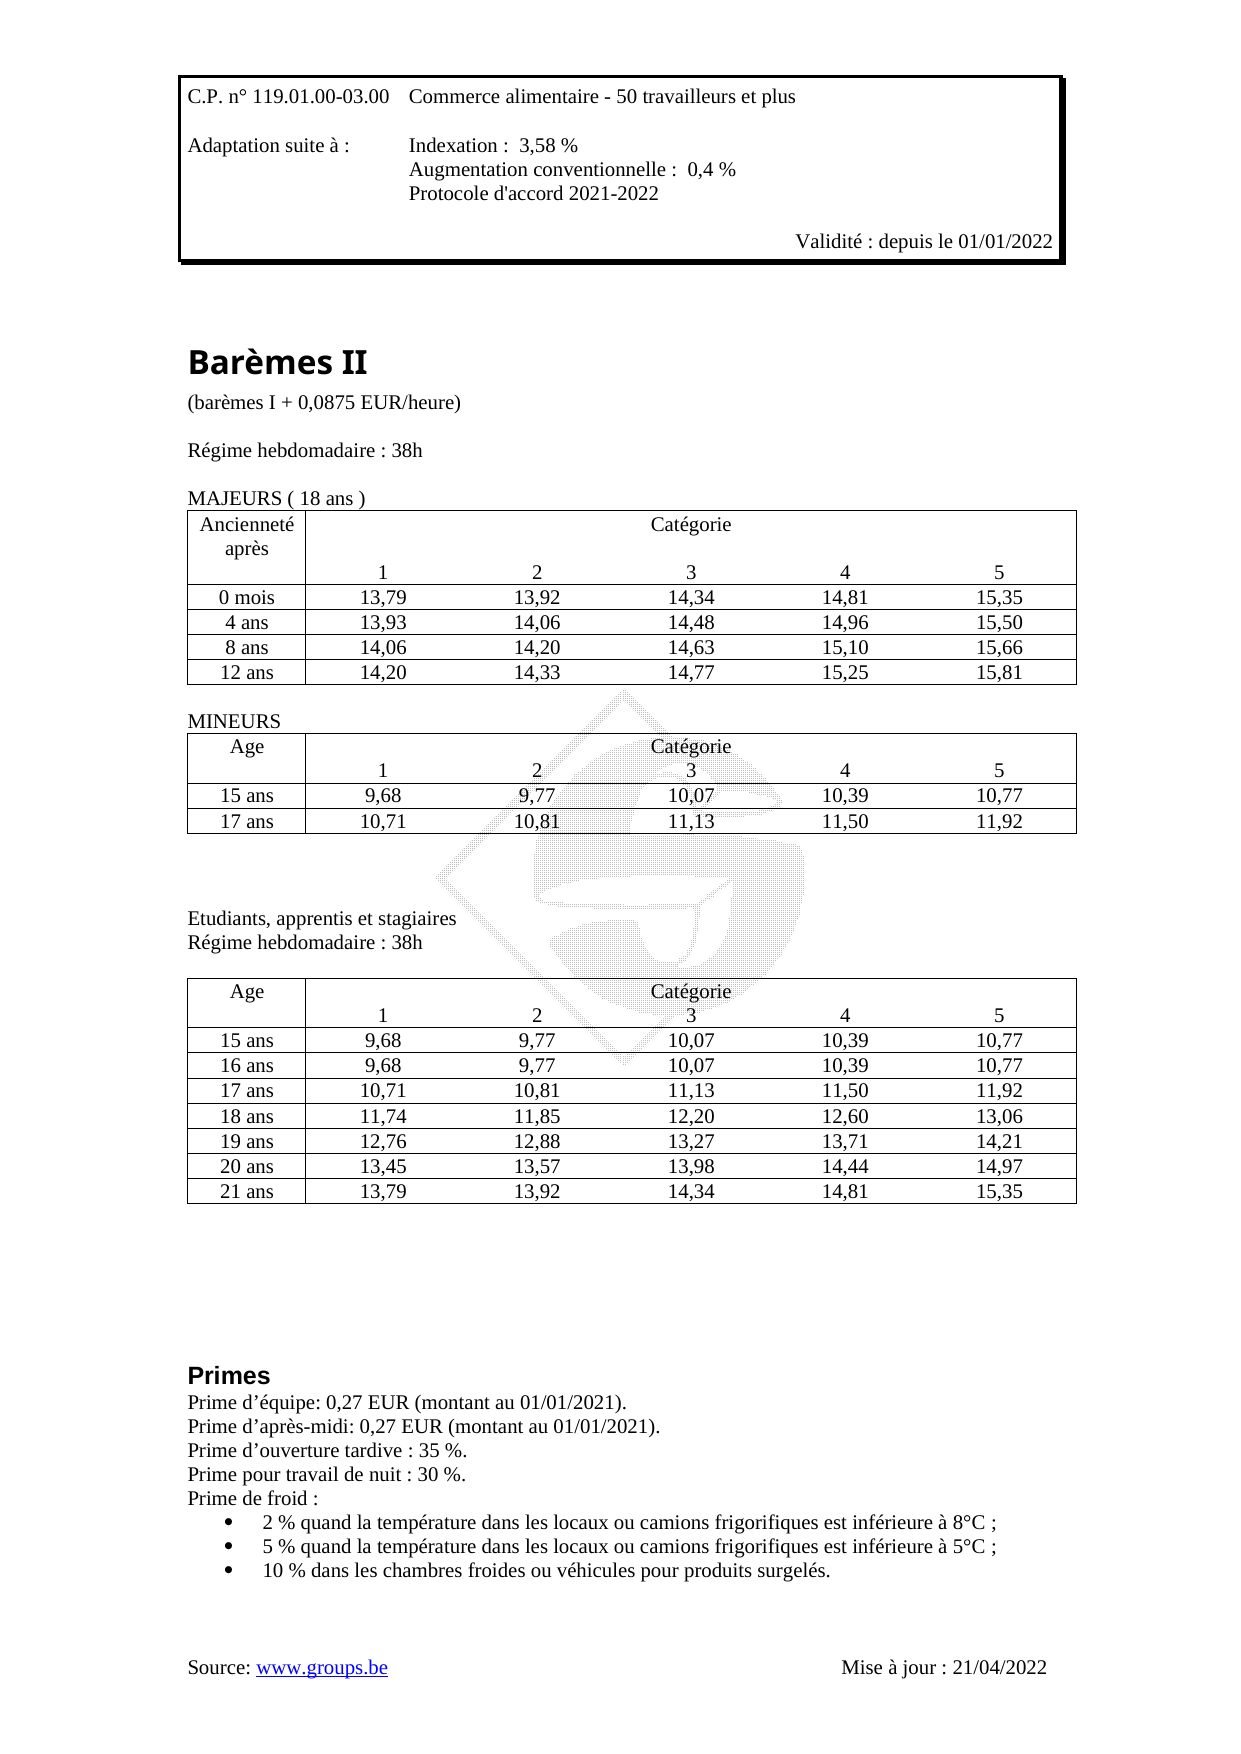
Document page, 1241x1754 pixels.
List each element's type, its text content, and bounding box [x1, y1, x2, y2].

subtitle Barèmes II [187, 338, 1053, 384]
table_cell 12,60 [768, 1104, 922, 1128]
picture [430, 685, 812, 709]
table_cell 17 ans [188, 809, 305, 833]
table_cell 13,79 [306, 585, 460, 609]
table_cell 1 [306, 1003, 460, 1027]
table_cell 14,34 [614, 1179, 768, 1203]
picture [430, 834, 812, 906]
table_cell 14,06 [460, 610, 614, 634]
table_cell 4 [768, 560, 922, 584]
table_cell 10,81 [460, 809, 614, 833]
table_cell 10,07 [614, 784, 768, 807]
table_cell 5 [922, 758, 1076, 782]
table_cell 10,71 [306, 809, 460, 833]
table_cell 10,39 [768, 1028, 922, 1052]
table_cell 12 ans [188, 660, 305, 684]
table_header Catégorie [306, 511, 1076, 559]
table_cell 11,85 [460, 1104, 614, 1128]
table_cell 9,68 [306, 1028, 460, 1052]
table_cell 9,68 [306, 1053, 460, 1077]
table_cell 14,97 [922, 1154, 1076, 1178]
table_cell 8 ans [188, 635, 305, 659]
table_cell 15,35 [922, 585, 1076, 609]
table_cell 11,50 [768, 1079, 922, 1102]
table_cell 12,20 [614, 1104, 768, 1128]
list 10 % dans les chambres froides ou véhicules pour produits surgelés. [225, 1558, 1053, 1582]
table_cell 13,92 [460, 1179, 614, 1203]
table_cell 13,27 [614, 1129, 768, 1153]
table_cell 5 [922, 1003, 1076, 1027]
text Prime pour travail de nuit : 30 %. [187, 1462, 1053, 1486]
table_cell 3 [614, 1003, 768, 1027]
table_cell 13,92 [460, 585, 614, 609]
table_header Ancienneté après [188, 511, 305, 559]
table_cell 2 [460, 560, 614, 584]
picture [430, 954, 812, 978]
table_cell 10,39 [768, 1053, 922, 1077]
table_cell 10,39 [768, 784, 922, 807]
table_cell 3 [614, 560, 768, 584]
text Prime d’après-midi: 0,27 EUR (montant au 01/01/2021). [187, 1414, 1053, 1438]
table_cell 13,79 [306, 1179, 460, 1203]
table_cell 14,34 [614, 585, 768, 609]
text Prime d’ouverture tardive : 35 %. [187, 1438, 1053, 1462]
table_cell 14,21 [922, 1129, 1076, 1153]
table_cell 1 [306, 758, 460, 782]
table_cell 15,25 [768, 660, 922, 684]
list 5 % quand la température dans les locaux ou camions frigorifiques est inférieure à 5°C ; [225, 1534, 1053, 1558]
table_cell 14,96 [768, 610, 922, 634]
text Prime d’équipe: 0,27 EUR (montant au 01/01/2021). [187, 1389, 1053, 1414]
table_cell 13,93 [306, 610, 460, 634]
table_cell 11,92 [922, 809, 1076, 833]
table_cell 14,81 [768, 585, 922, 609]
subtitle Primes [187, 1361, 1053, 1389]
table_cell 19 ans [188, 1129, 305, 1153]
table_cell 15,10 [768, 635, 922, 659]
text Régime hebdomadaire : 38h [187, 930, 1053, 954]
table_cell [188, 1003, 305, 1027]
table_cell 15,50 [922, 610, 1076, 634]
table_cell 10,07 [614, 1028, 768, 1052]
table_cell 14,44 [768, 1154, 922, 1178]
table_cell 5 [922, 560, 1076, 584]
table_cell 11,74 [306, 1104, 460, 1128]
table_cell 15,35 [922, 1179, 1076, 1203]
table_cell 12,88 [460, 1129, 614, 1153]
table_cell 11,13 [614, 1079, 768, 1102]
table_cell 9,77 [460, 784, 614, 807]
table_cell 11,92 [922, 1079, 1076, 1102]
table_cell 14,77 [614, 660, 768, 684]
table_cell 10,77 [922, 1053, 1076, 1077]
table_cell 1 [306, 560, 460, 584]
table_cell 13,98 [614, 1154, 768, 1178]
text Régime hebdomadaire : 38h [187, 438, 1053, 462]
table_cell 14,20 [306, 660, 460, 684]
text MAJEURS ( 18 ans ) [187, 486, 1053, 510]
table_header Catégorie [306, 979, 1076, 1003]
table_cell 9,77 [460, 1053, 614, 1077]
table_cell 20 ans [188, 1154, 305, 1178]
table_cell 13,57 [460, 1154, 614, 1178]
table_cell 10,81 [460, 1079, 614, 1102]
table_cell 14,48 [614, 610, 768, 634]
table_cell 10,07 [614, 1053, 768, 1077]
table_cell 21 ans [188, 1179, 305, 1203]
table_cell 15 ans [188, 1028, 305, 1052]
table_cell 4 ans [188, 610, 305, 634]
table_cell 14,33 [460, 660, 614, 684]
text Etudiants, apprentis et stagiaires [187, 906, 1053, 930]
table_cell 13,71 [768, 1129, 922, 1153]
table_cell 9,77 [460, 1028, 614, 1052]
table_cell 12,76 [306, 1129, 460, 1153]
table_cell 14,20 [460, 635, 614, 659]
table_header Age [188, 979, 305, 1003]
table_cell 0 mois [188, 585, 305, 609]
table_header Catégorie [306, 734, 1076, 758]
table_cell 11,13 [614, 809, 768, 833]
table_cell 15,81 [922, 660, 1076, 684]
table_cell [188, 758, 305, 782]
text (barèmes I + 0,0875 EUR/heure) [187, 390, 1053, 414]
table_cell 14,06 [306, 635, 460, 659]
table_cell 3 [614, 758, 768, 782]
table_cell 14,81 [768, 1179, 922, 1203]
table_cell 2 [460, 758, 614, 782]
list 2 % quand la température dans les locaux ou camions frigorifiques est inférieure à 8°C ; [225, 1510, 1053, 1534]
table_cell 4 [768, 1003, 922, 1027]
table_cell 16 ans [188, 1053, 305, 1077]
table_cell [188, 560, 305, 584]
table_cell 15,66 [922, 635, 1076, 659]
table_cell 15 ans [188, 784, 305, 807]
table_cell 13,45 [306, 1154, 460, 1178]
table_cell 11,50 [768, 809, 922, 833]
table_cell 14,63 [614, 635, 768, 659]
table_cell 9,68 [306, 784, 460, 807]
table_cell 13,06 [922, 1104, 1076, 1128]
table_cell 2 [460, 1003, 614, 1027]
table_cell 18 ans [188, 1104, 305, 1128]
table_header Age [188, 734, 305, 758]
text Prime de froid : [187, 1486, 1053, 1510]
table_cell 10,77 [922, 1028, 1076, 1052]
table_cell 4 [768, 758, 922, 782]
table_cell 17 ans [188, 1079, 305, 1102]
table_cell 10,71 [306, 1079, 460, 1102]
text MINEURS [187, 709, 1053, 733]
table_cell 10,77 [922, 784, 1076, 807]
